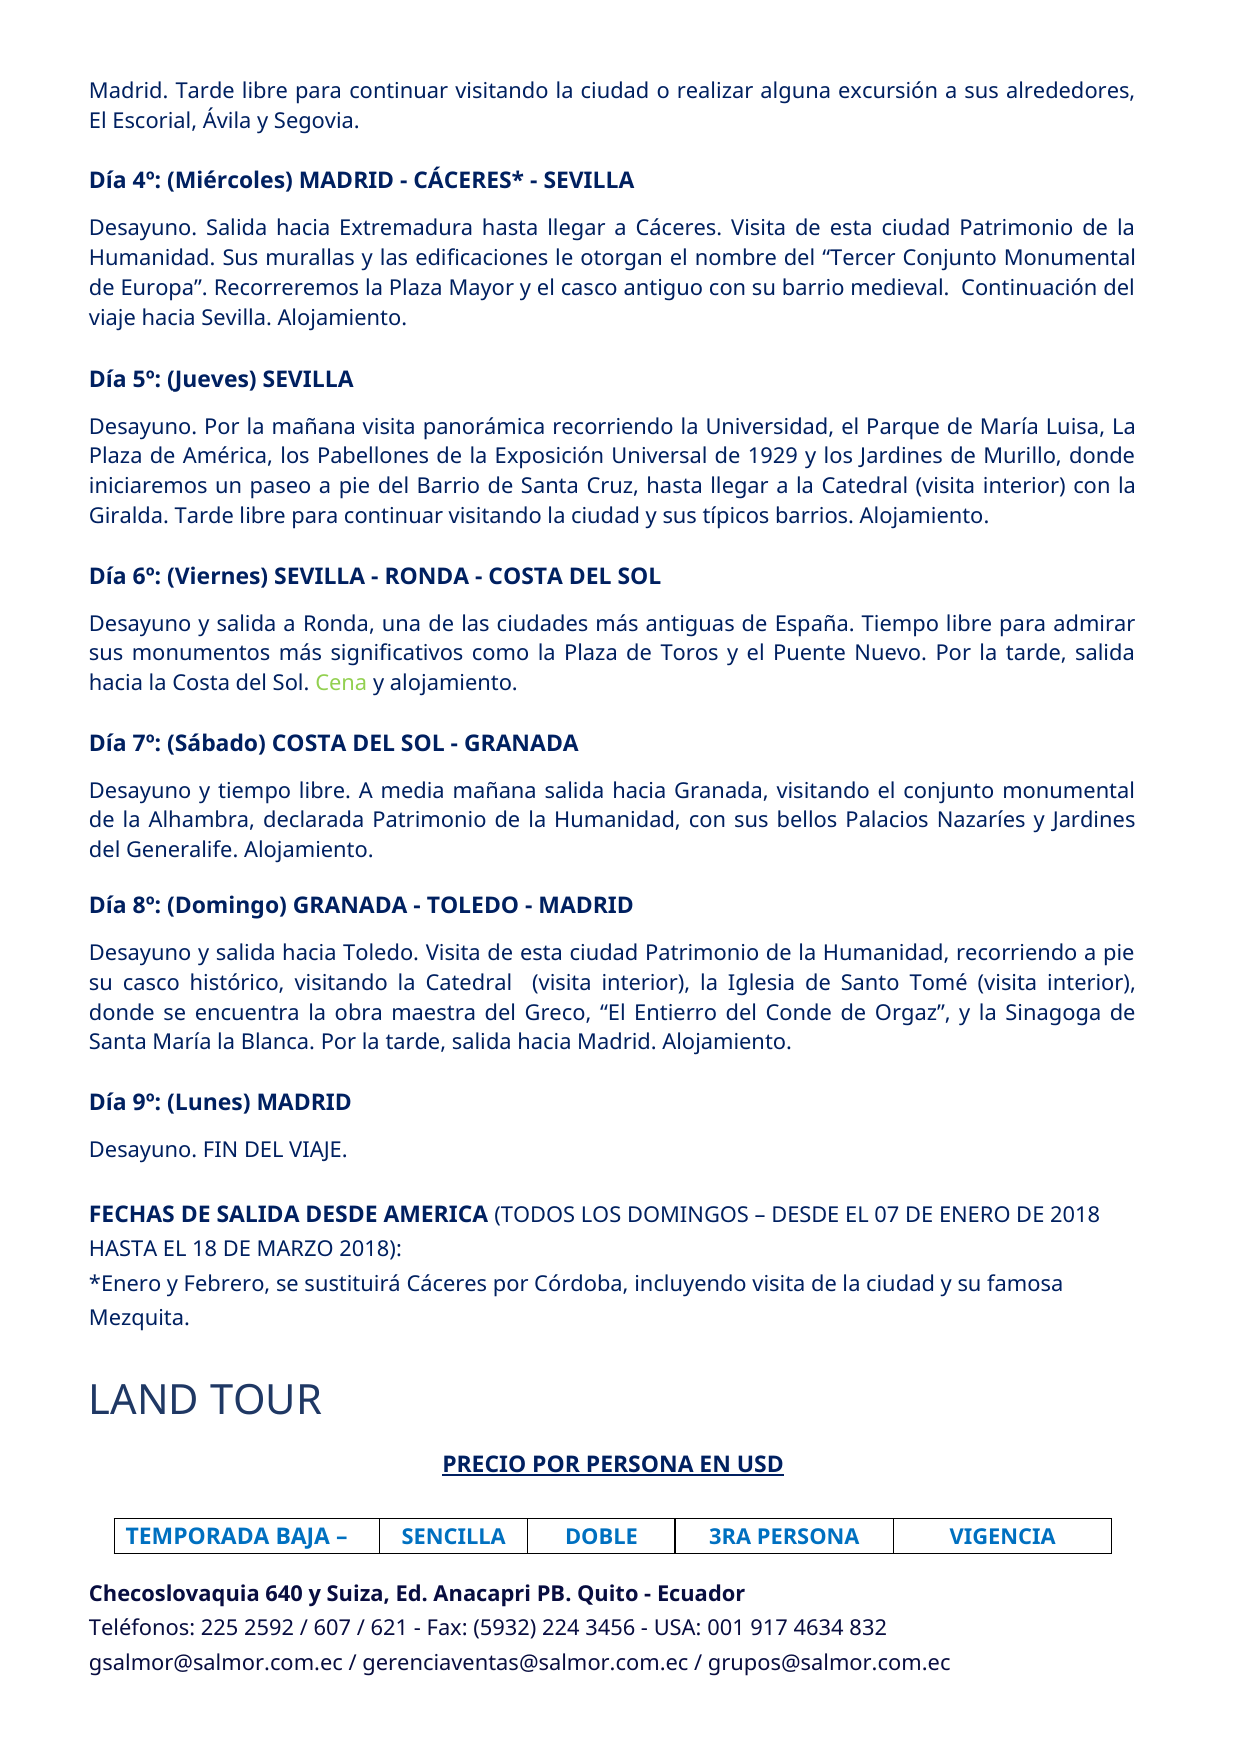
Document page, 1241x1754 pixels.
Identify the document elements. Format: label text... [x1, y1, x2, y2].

text Día 8º: (Domingo) GRANADA - TOLEDO - MADRID [89, 889, 1137, 920]
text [89, 75, 1137, 134]
text Desayuno. FIN DEL VIAJE. [89, 1134, 1137, 1163]
text Desayuno y salida a Ronda, una de las ciudades más antiguas de España. Tiempo libre para admirar sus monumentos más significativos como la Plaza de Toros y el Puente Nuevo. Por la tarde, salida hacia la Costa del Sol. Cena y alojamiento. [89, 607, 1137, 697]
text Día 7º: (Sábado) COSTA DEL SOL - GRANADA [89, 727, 1137, 758]
text Desayuno y tiempo libre. A media mañana salida hacia Granada, visitando el conjunto monumental de la Alhambra, declarada Patrimonio de la Humanidad, con sus bellos Palacios Nazaríes y Jardines del Generalife. Alojamiento. [89, 774, 1137, 864]
table_header DOBLE [528, 1519, 674, 1552]
table_header VIGENCIA [894, 1519, 1111, 1552]
text Desayuno. Salida hacia Extremadura hasta llegar a Cáceres. Visita de esta ciudad Patrimonio de la Humanidad. Sus murallas y las edificaciones le otorgan el nombre del “Tercer Conjunto Monumental de Europa”. Recorreremos la Plaza Mayor y el casco antiguo con su barrio medieval. Continuación del viaje hacia Sevilla. Alojamiento. [89, 212, 1137, 331]
text Día 9º: (Lunes) MADRID [89, 1086, 1137, 1117]
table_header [115, 1519, 379, 1552]
text Desayuno y salida hacia Toledo. Visita de esta ciudad Patrimonio de la Humanidad, recorriendo a pie su casco histórico, visitando la Catedral (visita interior), la Iglesia de Santo Tomé (visita interior), donde se encuentra la obra maestra del Greco, “El Entierro del Conde de Orgaz”, y la Sinagoga de Santa María la Blanca. Por la tarde, salida hacia Madrid. Alojamiento. [89, 937, 1137, 1056]
text PRECIO POR PERSONA EN USD [89, 1448, 1137, 1479]
text Día 4º: (Miércoles) MADRID - CÁCERES* - SEVILLA [89, 164, 1137, 196]
text LAND TOUR [89, 1370, 1137, 1427]
text Desayuno. Por la mañana visita panorámica recorriendo la Universidad, el Parque de María Luisa, La Plaza de América, los Pabellones de la Exposición Universal de 1929 y los Jardines de Murillo, donde iniciaremos un paseo a pie del Barrio de Santa Cruz, hasta llegar a la Catedral (visita interior) con la Giralda. Tarde libre para continuar visitando la ciudad y sus típicos barrios. Alojamiento. [89, 411, 1137, 530]
text *Enero y Febrero, se sustituirá Cáceres por Córdoba, incluyendo visita de la ciudad y su famosa Mezquita. [89, 1267, 1137, 1331]
text FECHAS DE SALIDA DESDE AMERICA (TODOS LOS DOMINGOS – DESDE EL 07 DE ENERO DE 2018 HASTA EL 18 DE MARZO 2018): [89, 1198, 1137, 1263]
table_header SENCILLA [380, 1519, 527, 1552]
text Día 5º: (Jueves) SEVILLA [89, 363, 1137, 394]
table_header 3RA PERSONA [676, 1519, 893, 1552]
text Día 6º: (Viernes) SEVILLA - RONDA - COSTA DEL SOL [89, 559, 1137, 591]
